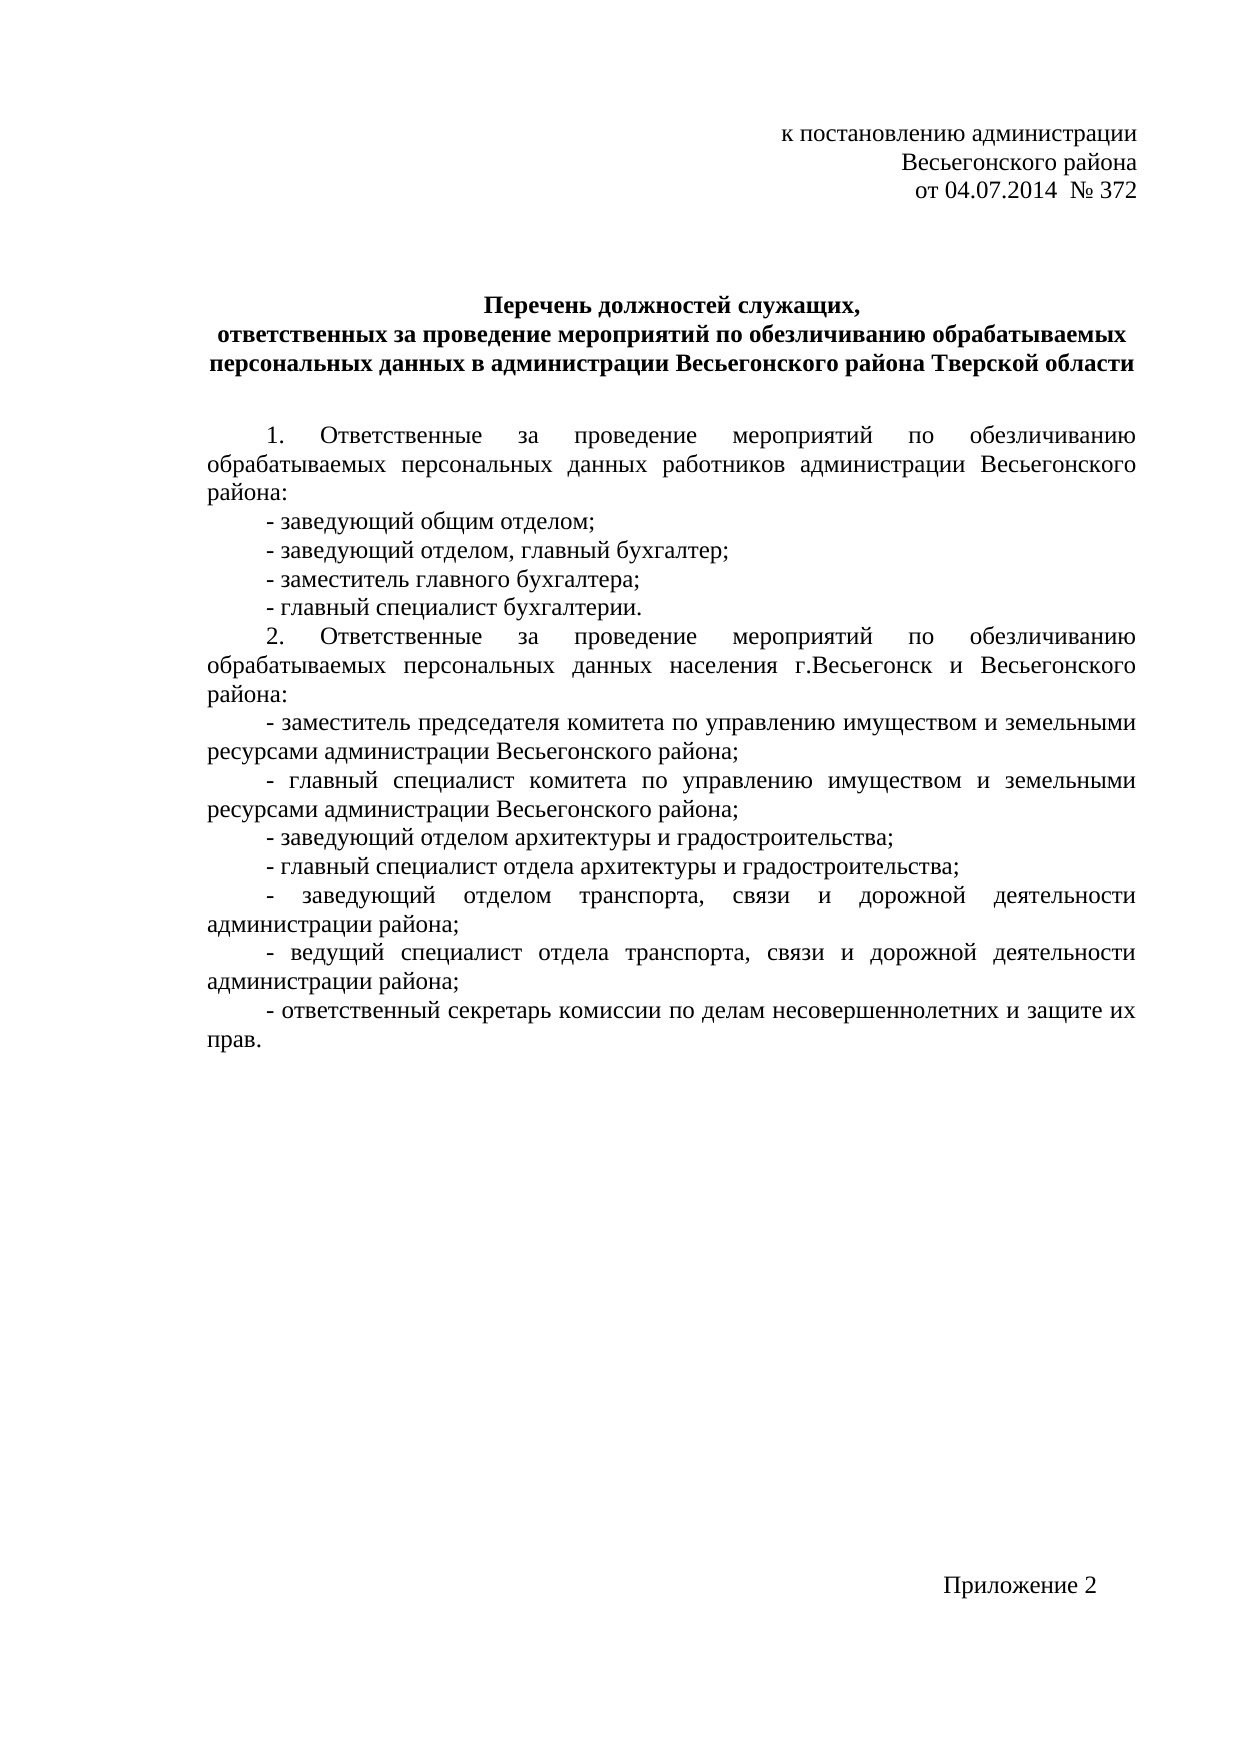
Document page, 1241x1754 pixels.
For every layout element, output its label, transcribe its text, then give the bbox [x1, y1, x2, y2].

text - главный специалист бухгалтерии. [207, 592, 1137, 621]
text - заведующий отделом архитектуры и градостроительства; [207, 822, 1137, 851]
text - заведующий отделом транспорта, связи и дорожной деятельности администрации района; [207, 880, 1137, 937]
text от 04.07.2014 № 372 [207, 176, 1137, 204]
text Перечень должностей служащих, [207, 291, 1137, 319]
text ответственных за проведение мероприятий по обезличиванию обрабатываемых персональных данных в администрации Весьегонского района Тверской области [207, 319, 1137, 377]
text 2. Ответственные за проведение мероприятий по обезличиванию обрабатываемых персональных данных населения г.Весьегонск и Весьегонского района: [207, 621, 1137, 707]
text Весьегонского района [207, 147, 1137, 176]
text - заместитель главного бухгалтера; [207, 564, 1137, 592]
text Приложение 2 [207, 1570, 1137, 1599]
text - заведующий отделом, главный бухгалтер; [207, 535, 1137, 564]
text - ведущий специалист отдела транспорта, связи и дорожной деятельности администрации района; [207, 937, 1137, 995]
text - заместитель председателя комитета по управлению имуществом и земельными ресурсами администрации Весьегонского района; [207, 707, 1137, 765]
text - главный специалист отдела архитектуры и градостроительства; [207, 851, 1137, 880]
text - заведующий общим отделом; [207, 506, 1137, 535]
text 1. Ответственные за проведение мероприятий по обезличиванию обрабатываемых персональных данных работников администрации Весьегонского района: [207, 420, 1137, 506]
text к постановлению администрации [207, 118, 1137, 147]
text - ответственный секретарь комиссии по делам несовершеннолетних и защите их прав. [207, 995, 1137, 1052]
text - главный специалист комитета по управлению имуществом и земельными ресурсами администрации Весьегонского района; [207, 765, 1137, 822]
